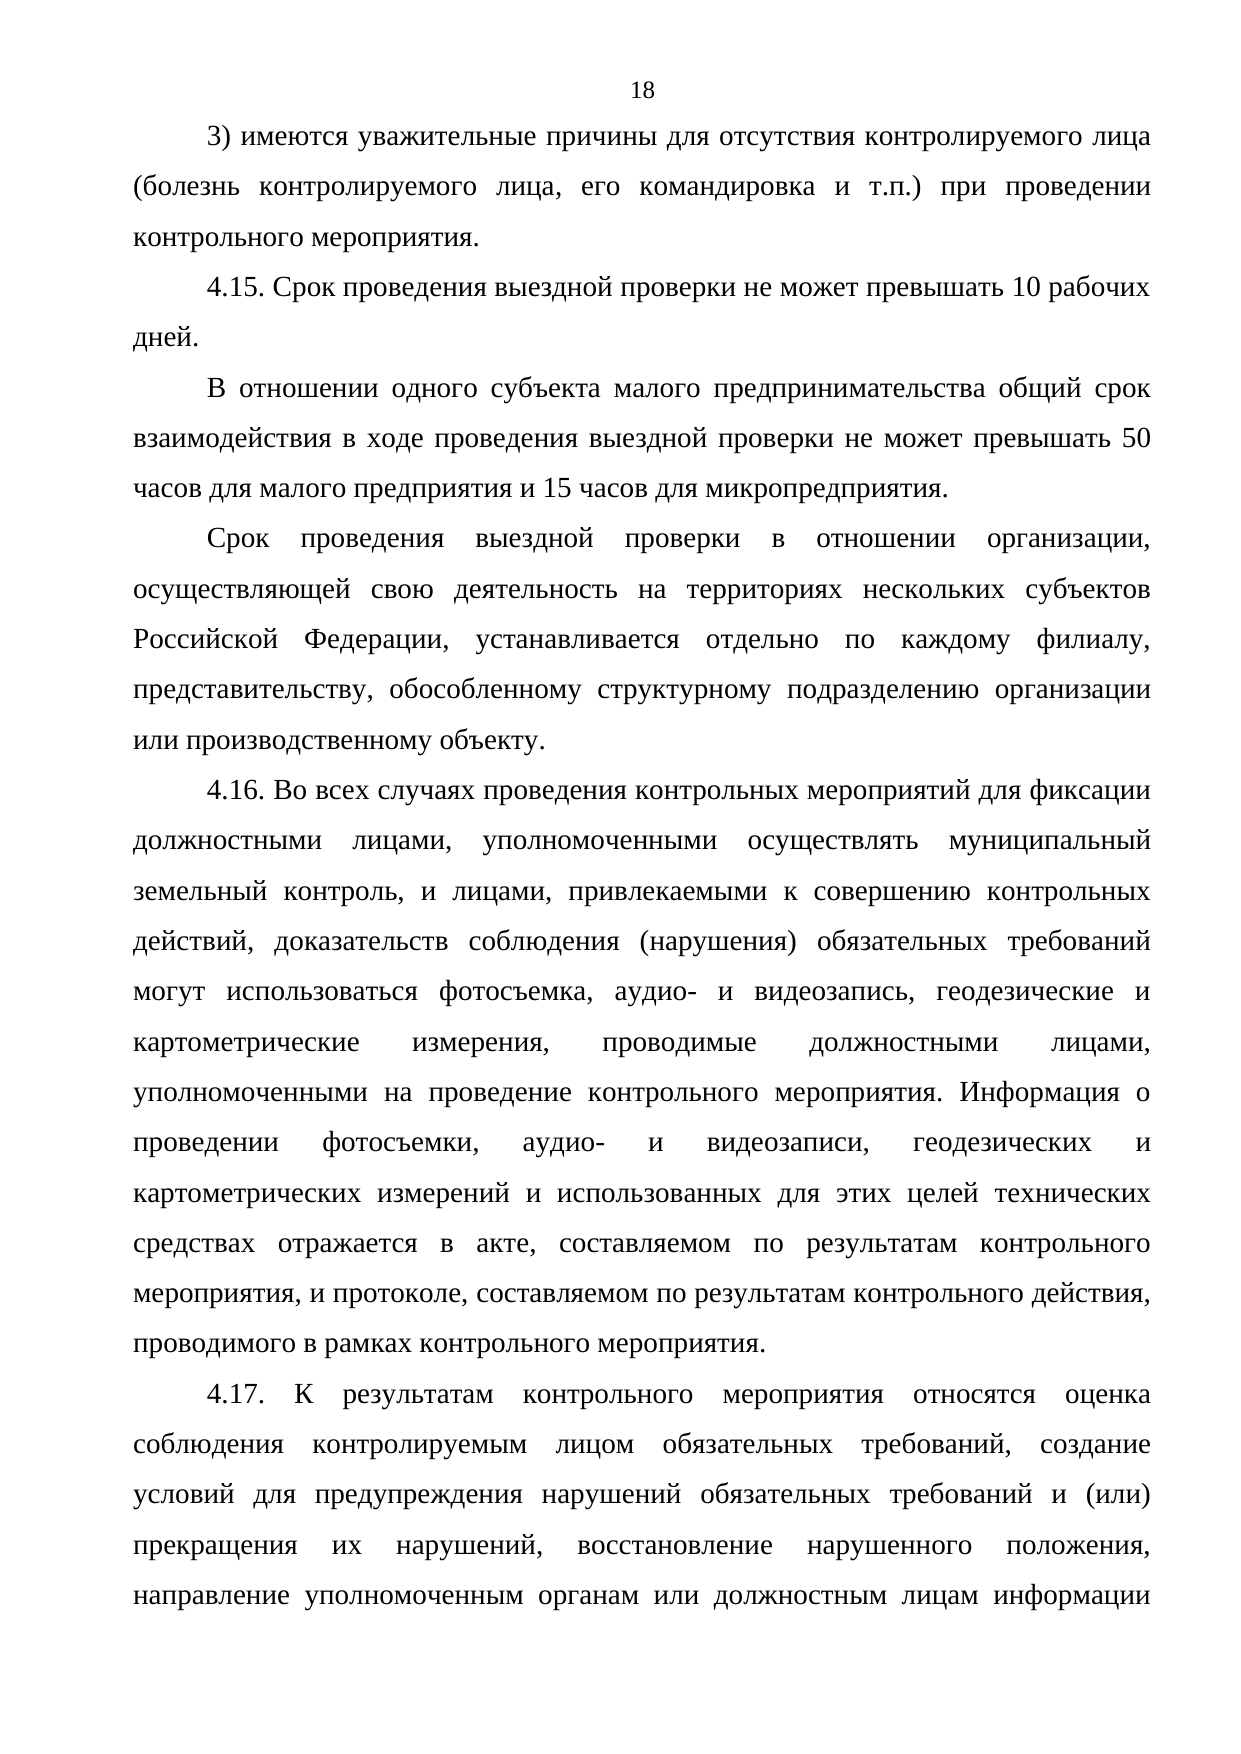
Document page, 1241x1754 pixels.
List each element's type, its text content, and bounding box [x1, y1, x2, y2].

text Срок проведения выездной проверки в отношении организации, осуществляющей свою деятельность на территориях нескольких субъектов Российской Федерации, устанавливается отдельно по каждому филиалу, представительству, обособленному структурному подразделению организации или производственному объекту. [133, 521, 1152, 755]
text 4.15. Срок проведения выездной проверки не может превышать 10 рабочих дней. [133, 269, 1152, 353]
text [133, 1376, 1152, 1611]
text В отношении одного субъекта малого предпринимательства общий срок взаимодействия в ходе проведения выездной проверки не может превышать 50 часов для малого предприятия и 15 часов для микропредприятия. [133, 370, 1152, 504]
text 4.16. Во всех случаях проведения контрольных мероприятий для фиксации должностными лицами, уполномоченными осуществлять муниципальный земельный контроль, и лицами, привлекаемыми к совершению контрольных действий, доказательств соблюдения (нарушения) обязательных требований могут использоваться фотосъемка, аудио- и видеозапись, геодезические и картометрические измерения, проводимые должностными лицами, уполномоченными на проведение контрольного мероприятия. Информация о проведении фотосъемки, аудио- и видеозаписи, геодезических и картометрических измерений и использованных для этих целей технических средствах отражается в акте, составляемом по результатам контрольного мероприятия, и протоколе, составляемом по результатам контрольного действия, проводимого в рамках контрольного мероприятия. [133, 772, 1152, 1359]
text 3) имеются уважительные причины для отсутствия контролируемого лица (болезнь контролируемого лица, его командировка и т.п.) при проведении контрольного мероприятия. [133, 118, 1152, 252]
